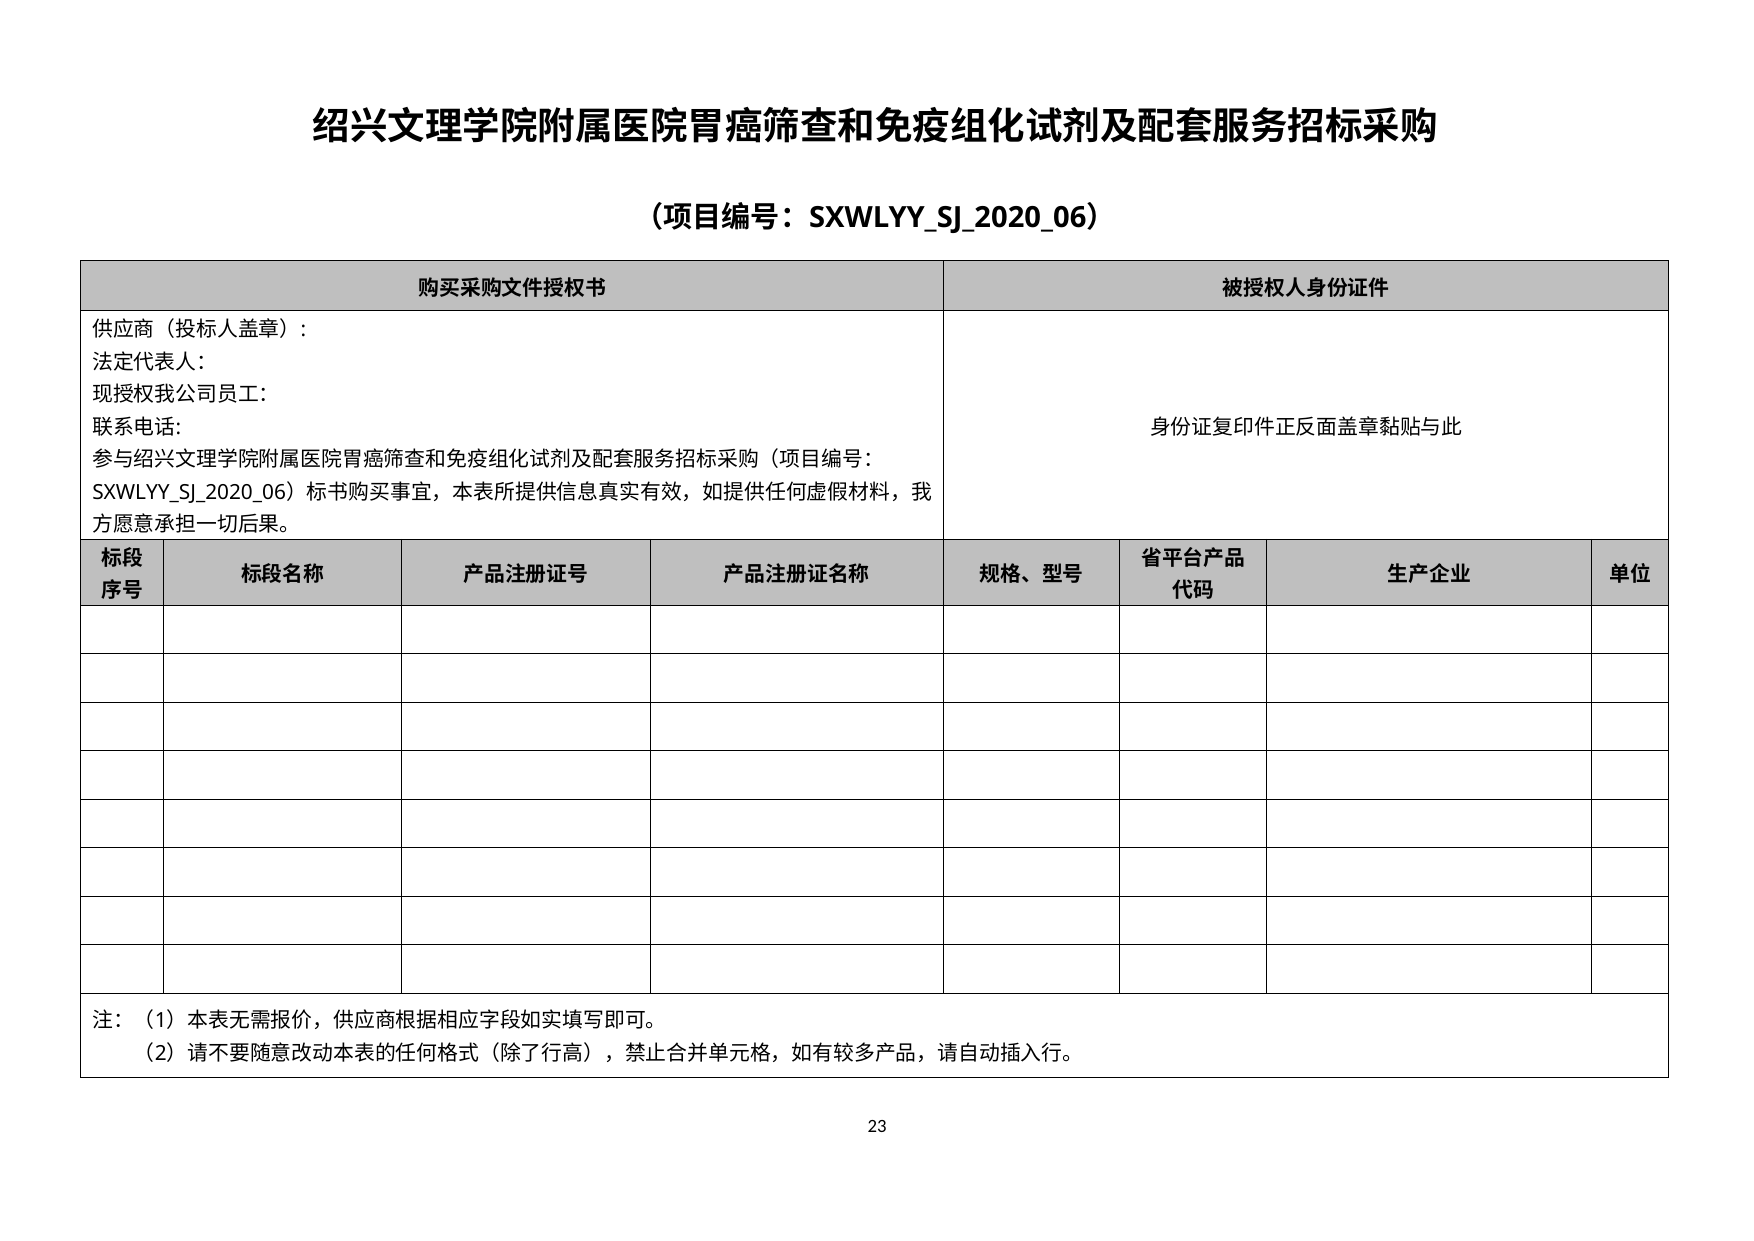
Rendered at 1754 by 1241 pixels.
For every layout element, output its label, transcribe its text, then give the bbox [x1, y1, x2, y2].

table_cell [1120, 703, 1266, 750]
table_cell [81, 606, 163, 653]
table_cell 购买采购文件授权书 [81, 261, 943, 310]
table_cell 产品注册证号 [402, 540, 650, 605]
table_cell [651, 897, 943, 944]
table_cell 标段序号 [81, 540, 163, 605]
table_header 绍兴文理学院附属医院胃癌筛查和免疫组化试剂及配套服务招标采购 （项目编号：SXWLYY_SJ_2020_06） [81, 91, 1669, 260]
table_cell [164, 654, 401, 702]
table_cell [1120, 654, 1266, 702]
table_cell 被授权人身份证件 [944, 261, 1668, 310]
table_cell [402, 800, 650, 847]
table_cell [1120, 897, 1266, 944]
table_cell 省平台产品代码 [1120, 540, 1266, 605]
table_cell [1267, 703, 1591, 750]
table_cell [651, 703, 943, 750]
table_cell [164, 800, 401, 847]
table_cell [944, 945, 1119, 992]
table_cell [402, 848, 650, 896]
table_cell [1120, 751, 1266, 799]
table_cell 供应商（投标人盖章）: 法定代表人： 现授权我公司员工： 联系电话: 参与绍兴文理学院附属医院胃癌筛查和免疫组化试剂及配套服务招标采购（项目编号：SXWLYY_SJ_2020_06）标书购买事宜，本表所提供信息真实有效，如提供任何虚假材料，我方愿意承担一切后果。 [81, 311, 943, 539]
table_cell [1267, 897, 1591, 944]
table_cell [944, 751, 1119, 799]
table_cell [1120, 848, 1266, 896]
table_cell 注：（1）本表无需报价，供应商根据相应字段如实填写即可。 （2）请不要随意改动本表的任何格式（除了行高），禁止合并单元格，如有较多产品，请自动插入行。 [81, 994, 1668, 1077]
table_cell [164, 751, 401, 799]
table_cell [402, 751, 650, 799]
table_cell [81, 703, 163, 750]
table_cell [944, 703, 1119, 750]
table_cell [651, 654, 943, 702]
table_cell [164, 848, 401, 896]
table_cell [1267, 945, 1591, 992]
table_cell [164, 703, 401, 750]
table_cell [81, 800, 163, 847]
table_cell 标段名称 [164, 540, 401, 605]
table_cell [1592, 751, 1668, 799]
table_cell [1267, 751, 1591, 799]
table_cell 单位 [1592, 540, 1668, 605]
table_cell [1592, 848, 1668, 896]
table_cell [402, 703, 650, 750]
table_cell [1592, 897, 1668, 944]
table_cell 生产企业 [1267, 540, 1591, 605]
table_cell [81, 897, 163, 944]
table_cell [1267, 848, 1591, 896]
table_cell [402, 897, 650, 944]
table_cell [164, 897, 401, 944]
table_cell [1592, 703, 1668, 750]
table_cell [164, 945, 401, 992]
table_cell [81, 654, 163, 702]
table_cell [944, 606, 1119, 653]
table_cell [1267, 800, 1591, 847]
table_cell 规格、型号 [944, 540, 1119, 605]
table_cell [81, 751, 163, 799]
table_cell [944, 848, 1119, 896]
table_cell [944, 800, 1119, 847]
table_cell [944, 897, 1119, 944]
table_cell [1120, 800, 1266, 847]
table_cell 产品注册证名称 [651, 540, 943, 605]
table_cell [402, 945, 650, 992]
table_cell [1120, 945, 1266, 992]
table_cell [651, 606, 943, 653]
table_cell [1592, 800, 1668, 847]
table_cell [402, 654, 650, 702]
table_cell [1120, 606, 1266, 653]
table_cell [944, 654, 1119, 702]
table_cell 身份证复印件正反面盖章黏贴与此 [944, 311, 1668, 539]
table_cell [1592, 606, 1668, 653]
table_cell [651, 751, 943, 799]
table_cell [651, 800, 943, 847]
table_cell [651, 848, 943, 896]
table_cell [81, 945, 163, 992]
table_cell [1267, 606, 1591, 653]
table_cell [1592, 654, 1668, 702]
table_cell [81, 848, 163, 896]
table_cell [1267, 654, 1591, 702]
table_cell [651, 945, 943, 992]
table_cell [1592, 945, 1668, 992]
table_cell [164, 606, 401, 653]
table_cell [402, 606, 650, 653]
